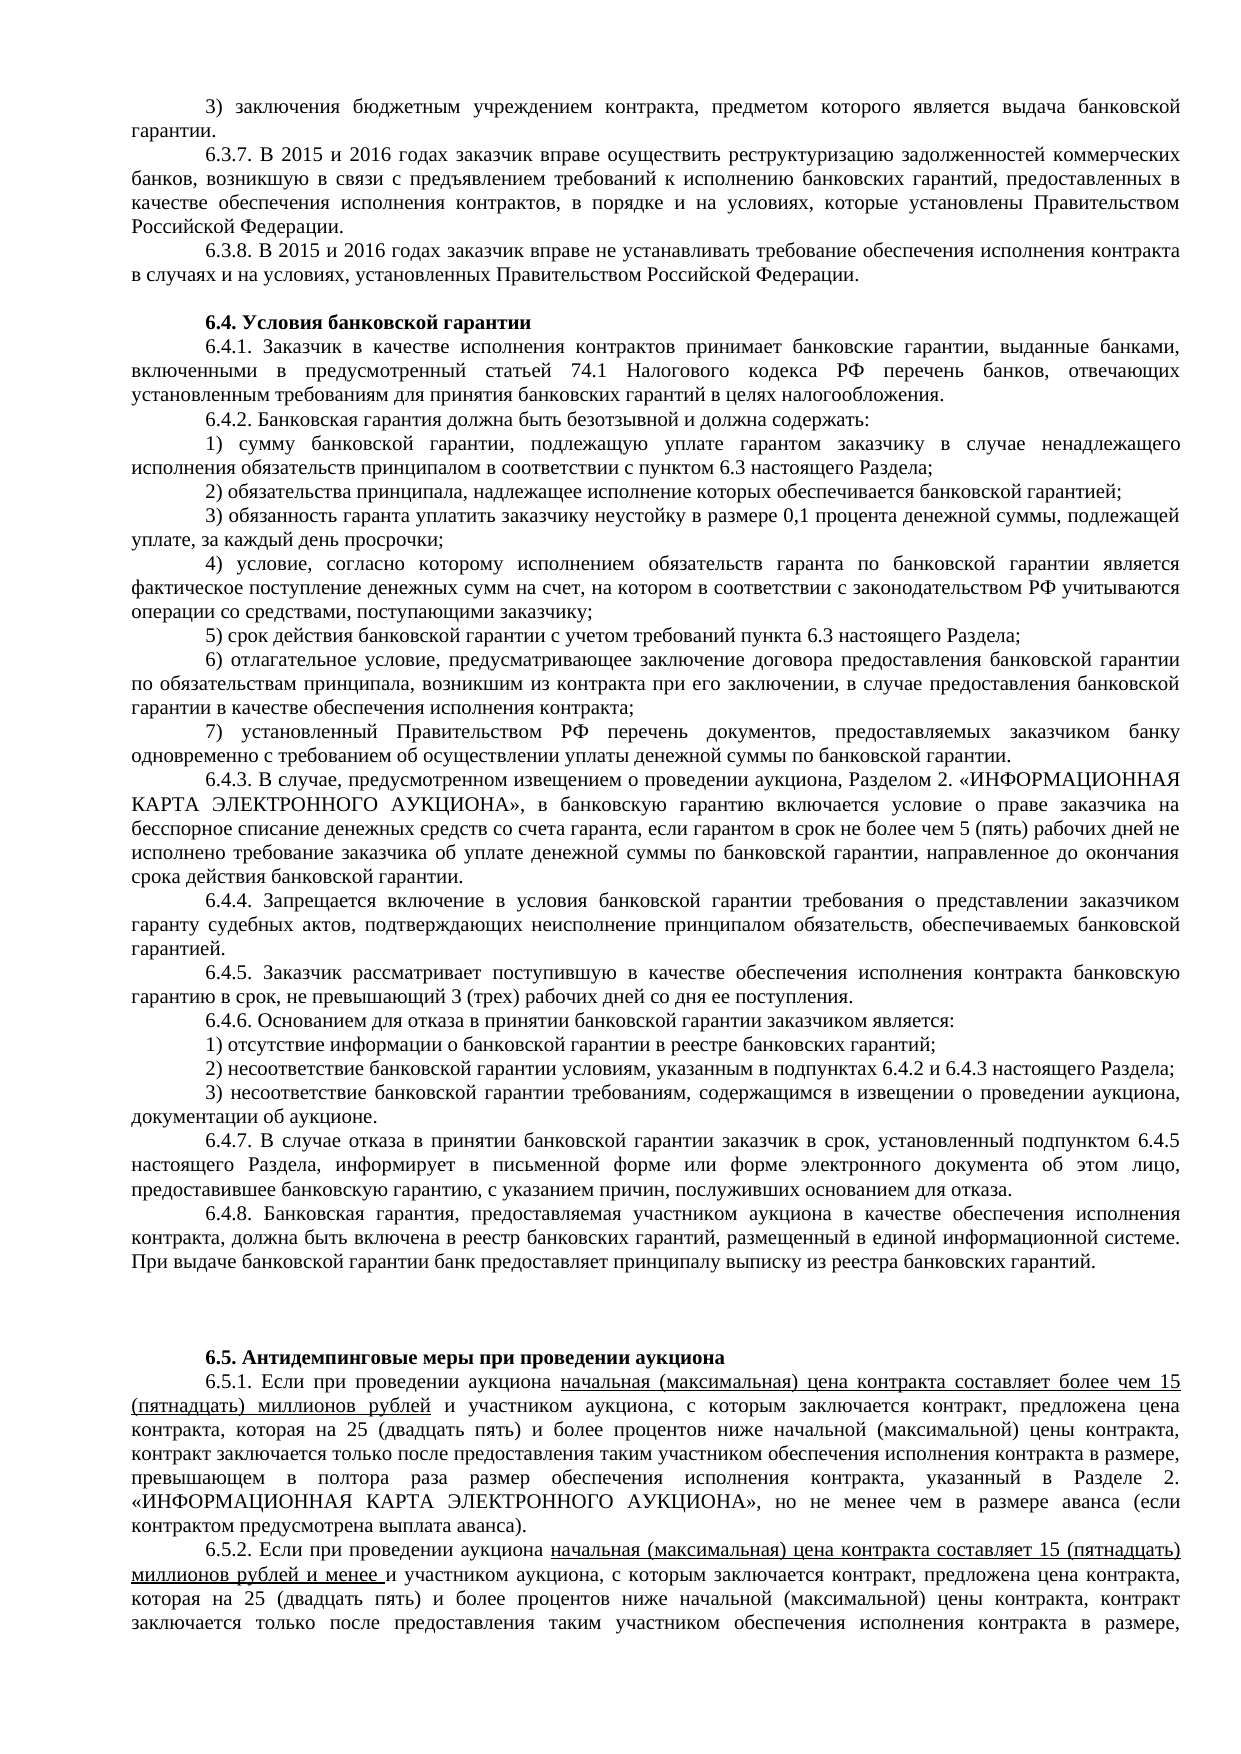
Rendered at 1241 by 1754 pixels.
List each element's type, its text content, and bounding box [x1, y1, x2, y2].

text 6.4.5. Заказчик рассматривает поступившую в качестве обеспечения исполнения контракта банковскую гарантию в срок, не превышающий 3 (трех) рабочих дней со дня ее поступления. [131, 960, 1181, 1008]
text 7) установленный Правительством РФ перечень документов, предоставляемых заказчиком банку одновременно с требованием об осуществлении уплаты денежной суммы по банковской гарантии. [131, 719, 1181, 767]
text 6.4.4. Запрещается включение в условия банковской гарантии требования о представлении заказчиком гаранту судебных актов, подтверждающих неисполнение принципалом обязательств, обеспечиваемых банковской гарантией. [131, 888, 1181, 960]
text 6.5.1. Если при проведении аукциона начальная (максимальная) цена контракта составляет более чем 15 (пятнадцать) миллионов рублей и участником аукциона, с которым заключается контракт, предложена цена контракта, которая на 25 (двадцать пять) и более процентов ниже начальной (максимальной) цены контракта, контракт заключается только после предоставления таким участником обеспечения исполнения контракта в размере, превышающем в полтора раза размер обеспечения исполнения контракта, указанный в Разделе 2. «ИНФОРМАЦИОННАЯ КАРТА ЭЛЕКТРОННОГО АУКЦИОНА», но не менее чем в размере аванса (если контрактом предусмотрена выплата аванса). [131, 1369, 1181, 1537]
text 2) обязательства принципала, надлежащее исполнение которых обеспечивается банковской гарантией; [131, 479, 1181, 503]
text 6.4. Условия банковской гарантии [131, 310, 1181, 334]
text 6.4.1. Заказчик в качестве исполнения контрактов принимает банковские гарантии, выданные банками, включенными в предусмотренный статьей 74.1 Налогового кодекса РФ перечень банков, отвечающих установленным требованиям для принятия банковских гарантий в целях налогообложения. [131, 334, 1181, 406]
text 6.5. Антидемпинговые меры при проведении аукциона [131, 1345, 1181, 1369]
text 3) обязанность гаранта уплатить заказчику неустойку в размере 0,1 процента денежной суммы, подлежащей уплате, за каждый день просрочки; [131, 503, 1181, 551]
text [131, 1537, 1181, 1634]
text 6) отлагательное условие, предусматривающее заключение договора предоставления банковской гарантии по обязательствам принципала, возникшим из контракта при его заключении, в случае предоставления банковской гарантии в качестве обеспечения исполнения контракта; [131, 647, 1181, 719]
text 6.4.3. В случае, предусмотренном извещением о проведении аукциона, Разделом 2. «ИНФОРМАЦИОННАЯ КАРТА ЭЛЕКТРОННОГО АУКЦИОНА», в банковскую гарантию включается условие о праве заказчика на бесспорное списание денежных средств со счета гаранта, если гарантом в срок не более чем 5 (пять) рабочих дней не исполнено требование заказчика об уплате денежной суммы по банковской гарантии, направленное до окончания срока действия банковской гарантии. [131, 767, 1181, 888]
text 6.4.7. В случае отказа в принятии банковской гарантии заказчик в срок, установленный подпунктом 6.4.5 настоящего Раздела, информирует в письменной форме или форме электронного документа об этом лицо, предоставившее банковскую гарантию, с указанием причин, послуживших основанием для отказа. [131, 1128, 1181, 1201]
text 6.4.2. Банковская гарантия должна быть безотзывной и должна содержать: [131, 406, 1181, 431]
text 6.3.8. В 2015 и 2016 годах заказчик вправе не устанавливать требование обеспечения исполнения контракта в случаях и на условиях, установленных Правительством Российской Федерации. [131, 238, 1181, 286]
text 6.4.8. Банковская гарантия, предоставляемая участником аукциона в качестве обеспечения исполнения контракта, должна быть включена в реестр банковских гарантий, размещенный в единой информационной системе. При выдаче банковской гарантии банк предоставляет принципалу выписку из реестра банковских гарантий. [131, 1201, 1181, 1273]
text 4) условие, согласно которому исполнением обязательств гаранта по банковской гарантии является фактическое поступление денежных сумм на счет, на котором в соответствии с законодательством РФ учитываются операции со средствами, поступающими заказчику; [131, 551, 1181, 623]
text 3) заключения бюджетным учреждением контракта, предметом которого является выдача банковской гарантии. [131, 94, 1181, 142]
text 5) срок действия банковской гарантии с учетом требований пункта 6.3 настоящего Раздела; [131, 623, 1181, 647]
text 1) отсутствие информации о банковской гарантии в реестре банковских гарантий; [131, 1032, 1181, 1056]
text 2) несоответствие банковской гарантии условиям, указанным в подпунктах 6.4.2 и 6.4.3 настоящего Раздела; [131, 1056, 1181, 1080]
text 3) несоответствие банковской гарантии требованиям, содержащимся в извещении о проведении аукциона, документации об аукционе. [131, 1080, 1181, 1128]
text 6.3.7. В 2015 и 2016 годах заказчик вправе осуществить реструктуризацию задолженностей коммерческих банков, возникшую в связи с предъявлением требований к исполнению банковских гарантий, предоставленных в качестве обеспечения исполнения контрактов, в порядке и на условиях, которые установлены Правительством Российской Федерации. [131, 142, 1181, 238]
text 1) сумму банковской гарантии, подлежащую уплате гарантом заказчику в случае ненадлежащего исполнения обязательств принципалом в соответствии с пунктом 6.3 настоящего Раздела; [131, 431, 1181, 479]
text 6.4.6. Основанием для отказа в принятии банковской гарантии заказчиком является: [131, 1008, 1181, 1032]
